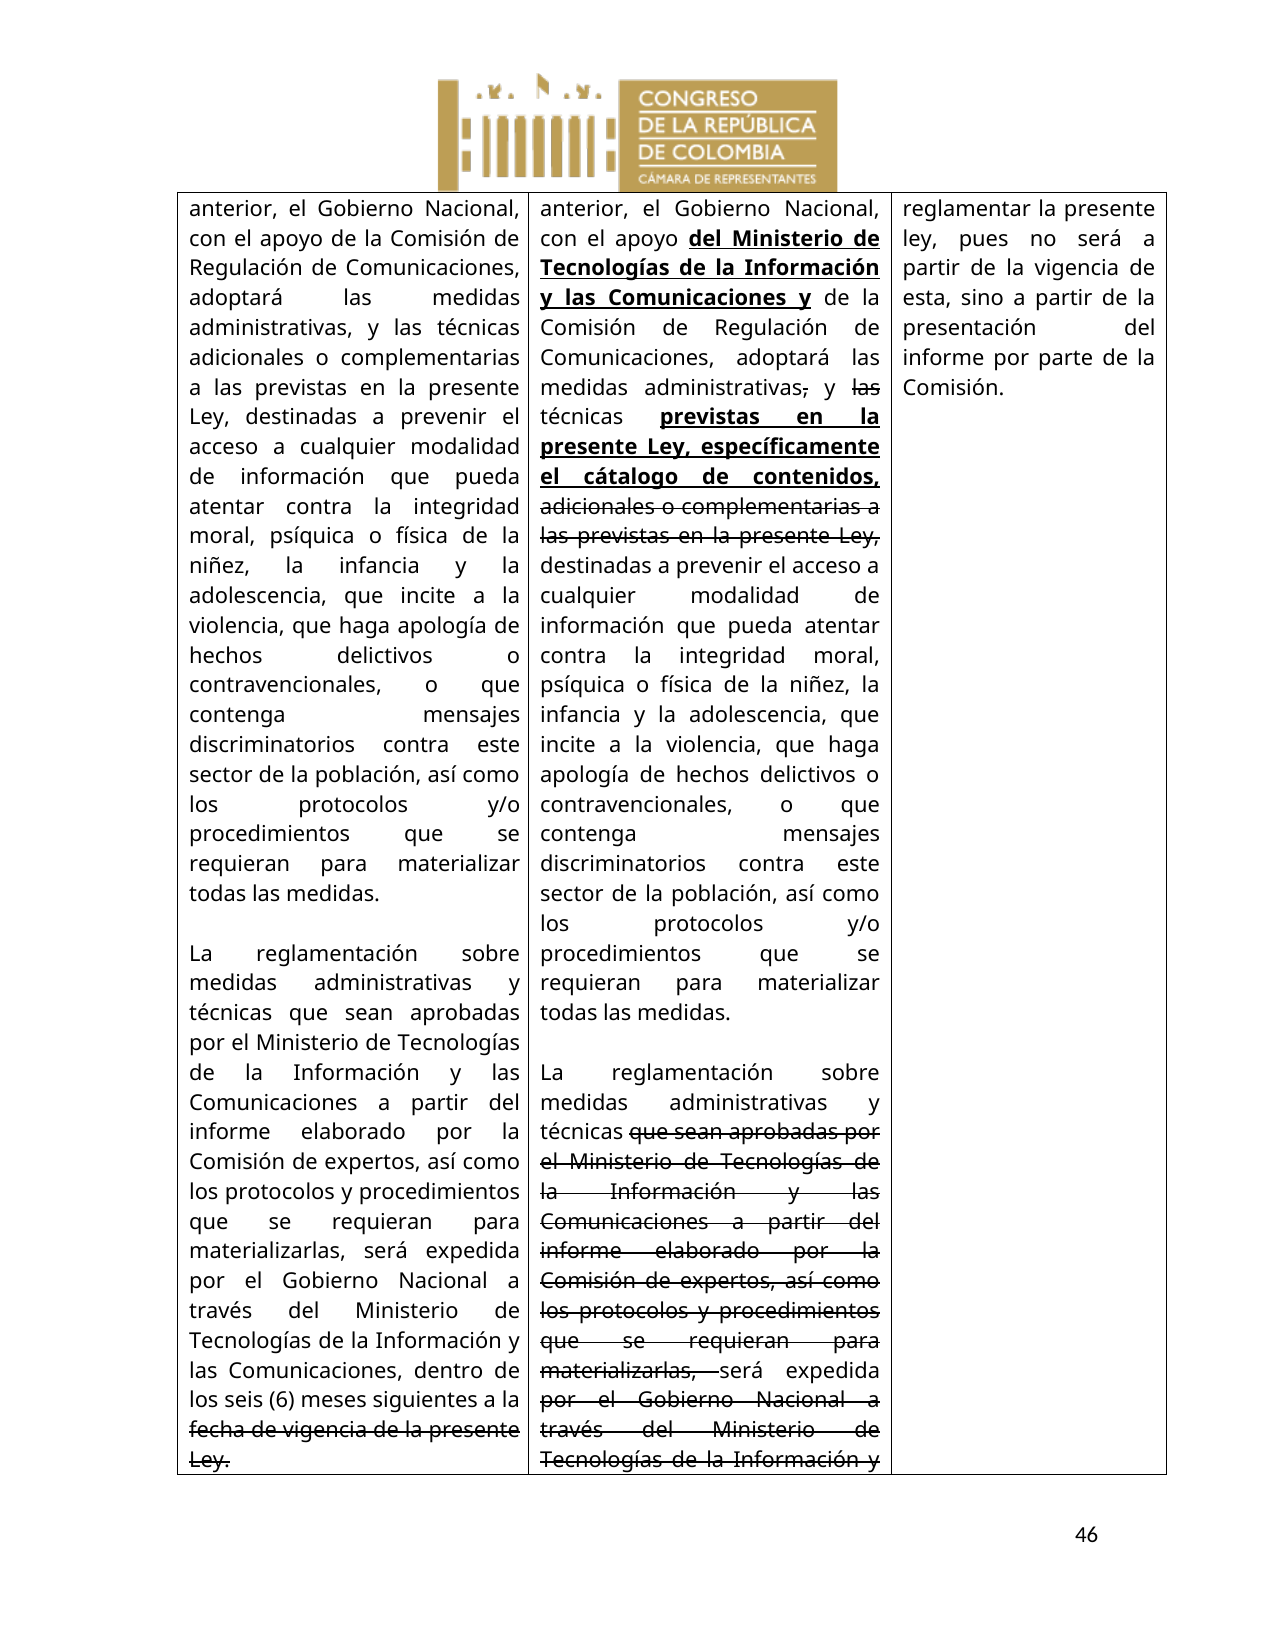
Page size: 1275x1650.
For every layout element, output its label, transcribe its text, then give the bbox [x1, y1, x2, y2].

picture [437, 73, 838, 192]
